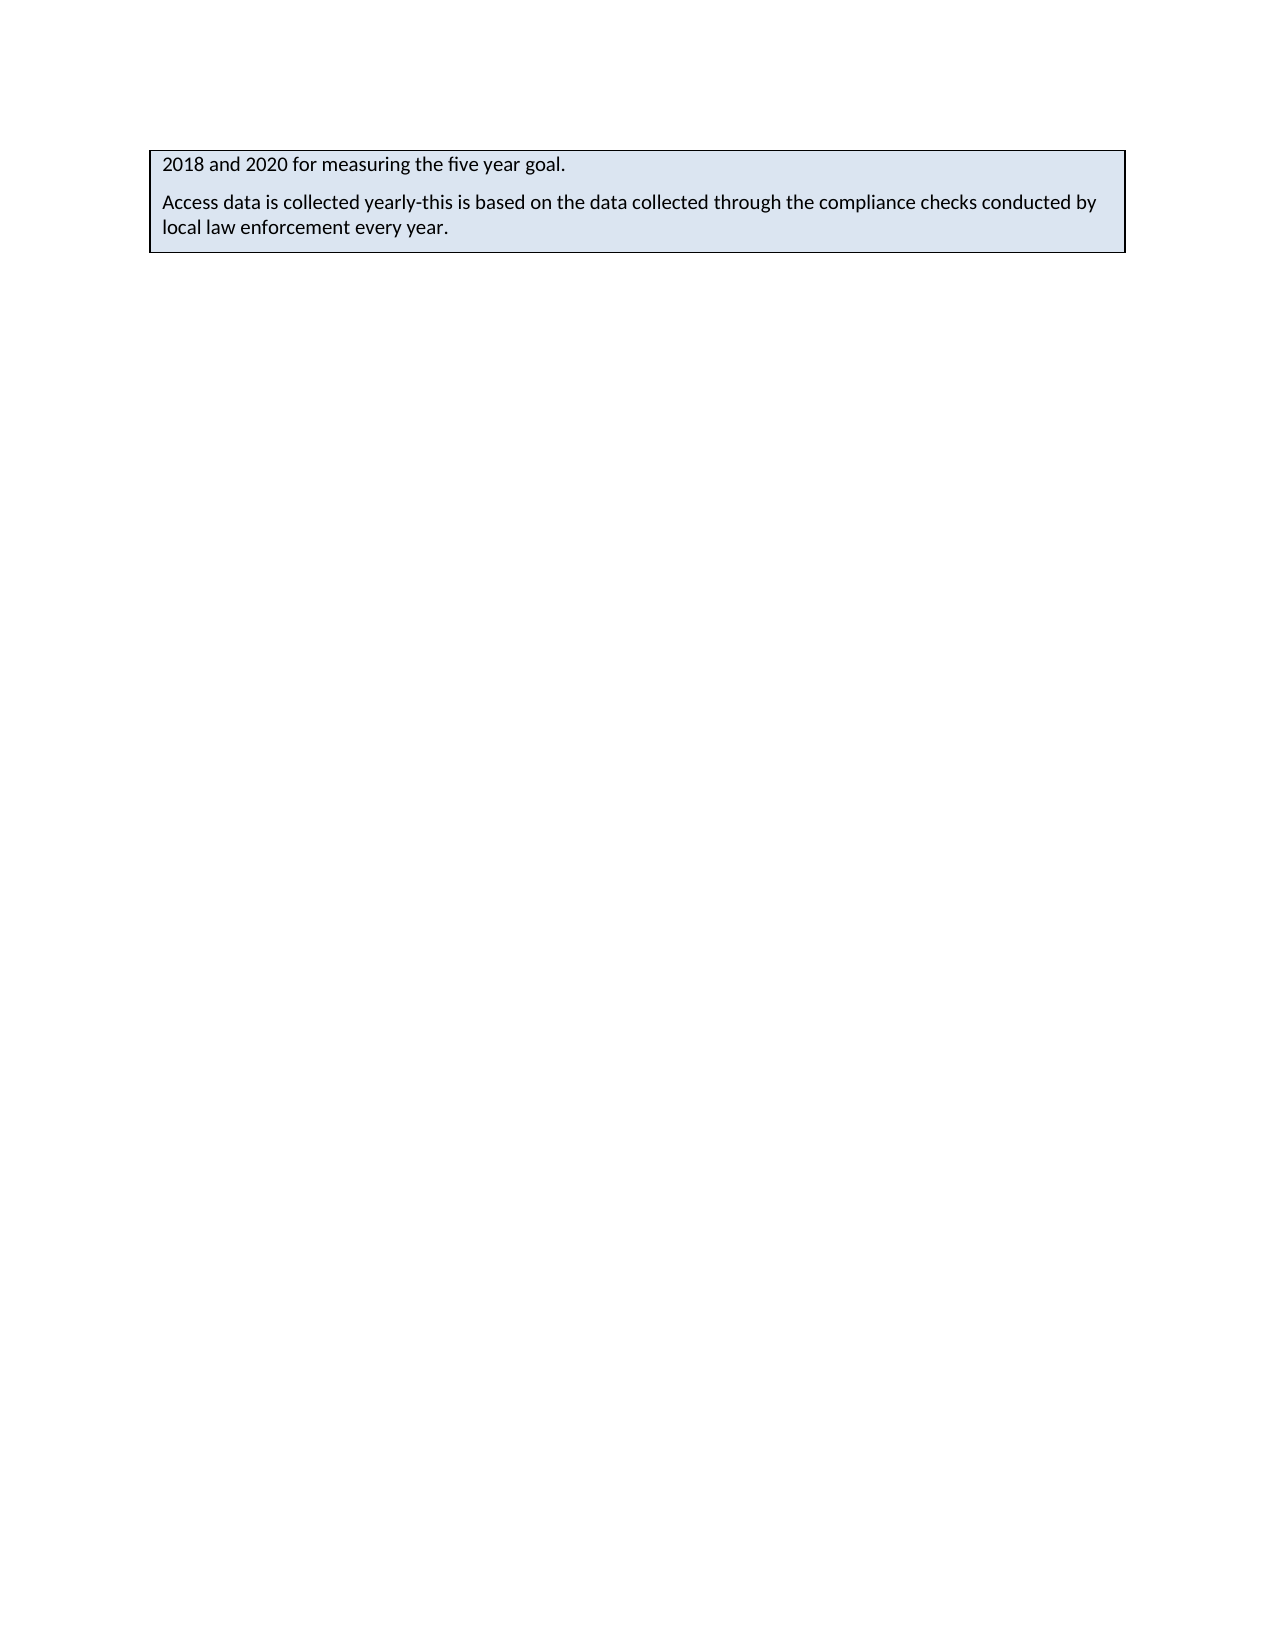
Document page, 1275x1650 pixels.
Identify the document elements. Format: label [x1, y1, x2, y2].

table_cell [151, 151, 1124, 252]
